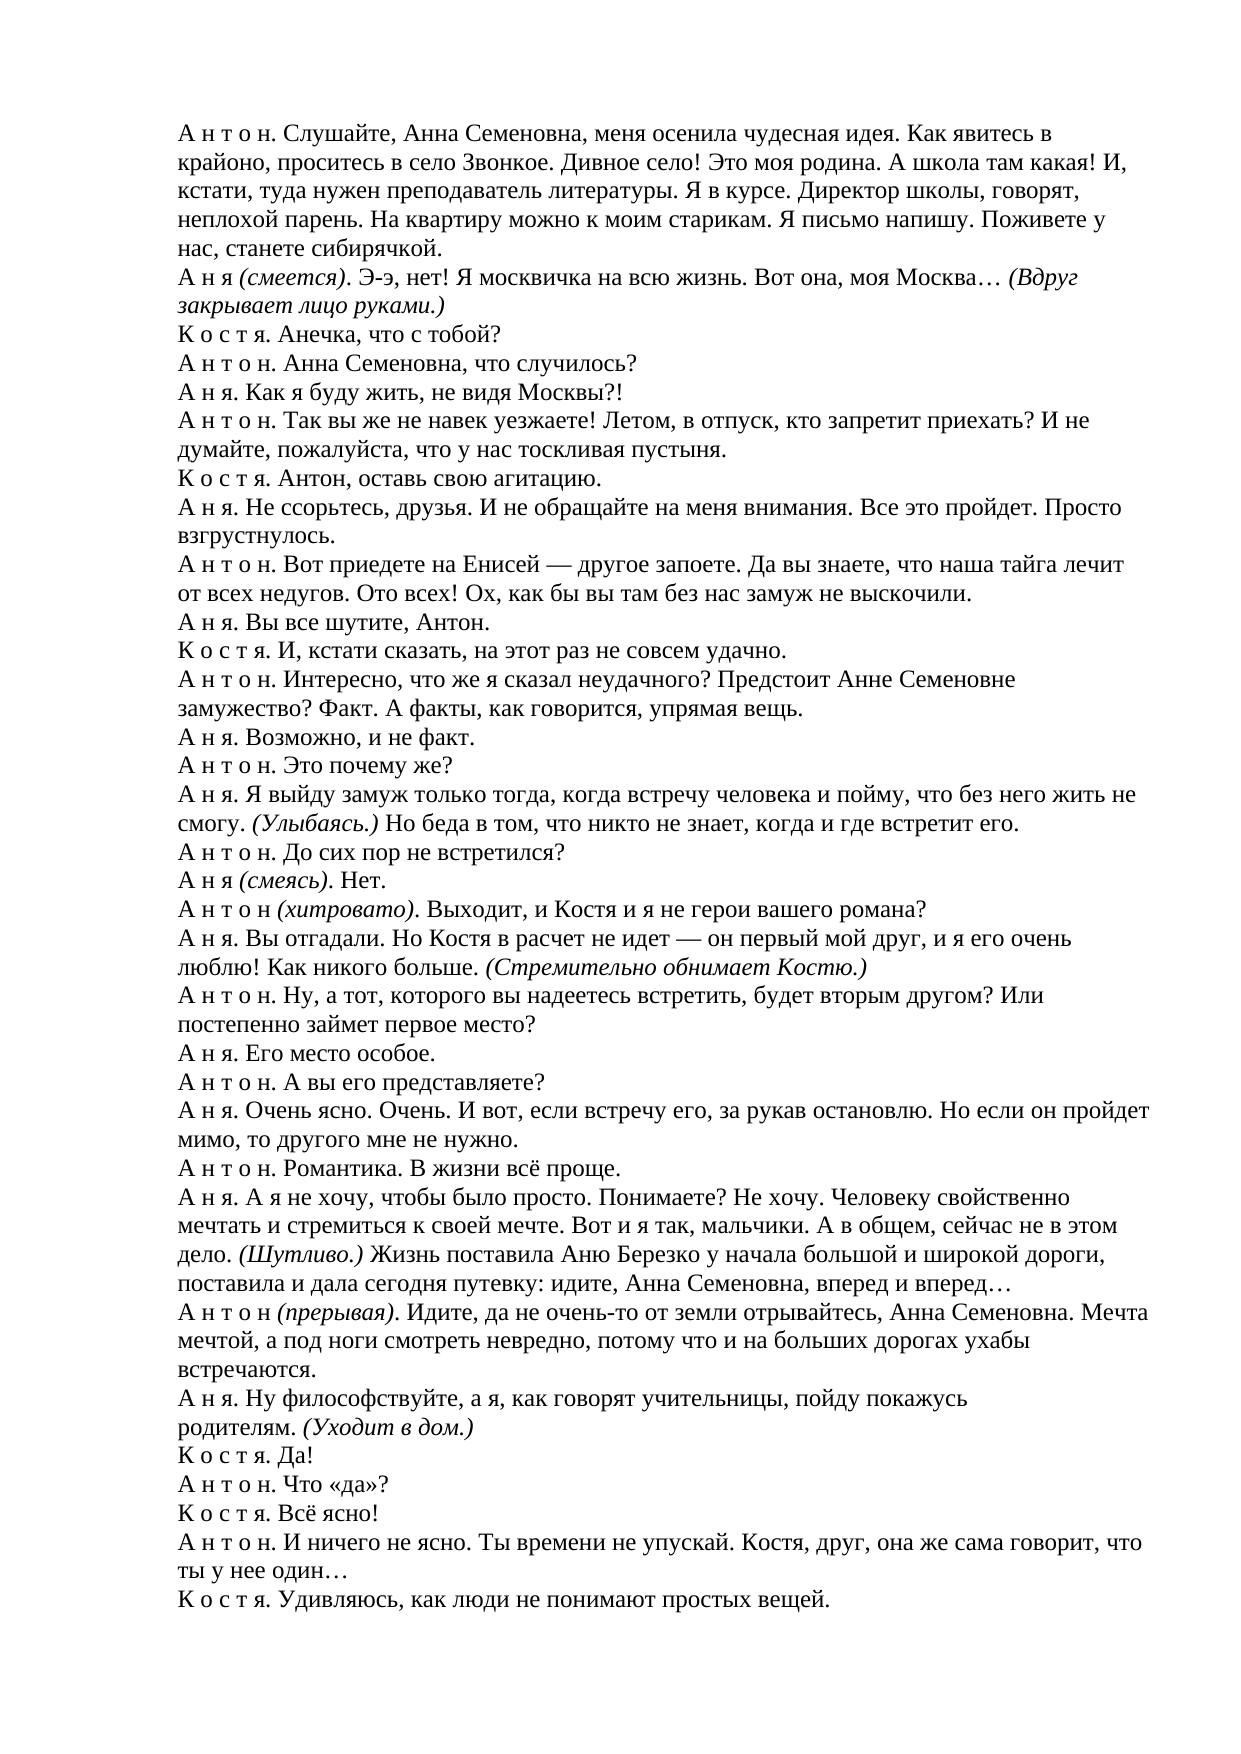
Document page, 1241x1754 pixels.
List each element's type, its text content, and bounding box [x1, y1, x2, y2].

text А н я. Возможно, и не факт. [177, 722, 1152, 751]
text К о с т я. И, кстати сказать, на этот раз не совсем удачно. [177, 636, 1152, 664]
text А н т о н. Это почему же? [177, 751, 1152, 779]
text А н т о н. Ну, а тот, которого вы надеетесь встретить, будет вторым другом? Или постепенно займет первое место? [177, 981, 1152, 1038]
text К о с т я. Да! [177, 1441, 1152, 1469]
text А н т о н. Вот приедете на Енисей — другое запоете. Да вы знаете, что наша тайга лечит от всех недугов. Ото всех! Ох, как бы вы там без нас замуж не выскочили. [177, 549, 1152, 607]
text А н т о н. И ничего не ясно. Ты времени не упускай. Костя, друг, она же сама говорит, что ты у нее один… [177, 1527, 1152, 1584]
text А н т о н (прерывая). Идите, да не очень-то от земли отрывайтесь, Анна Семеновна. Мечта мечтой, а под ноги смотреть невредно, потому что и на больших дорогах ухабы встречаются. [177, 1297, 1152, 1383]
text А н я. Очень ясно. Очень. И вот, если встречу его, за рукав остановлю. Но если он пройдет мимо, то другого мне не нужно. [177, 1096, 1152, 1153]
text А н я. А я не хочу, чтобы было просто. Понимаете? Не хочу. Человеку свойственно мечтать и стремиться к своей мечте. Вот и я так, мальчики. А в общем, сейчас не в этом дело. (Шутливо.) Жизнь поставила Аню Березко у начала большой и широкой дороги, поставила и дала сегодня путевку: идите, Анна Семеновна, вперед и вперед… [177, 1182, 1152, 1297]
text А н т о н (хитровато). Выходит, и Костя и я не герои вашего романа? [177, 894, 1152, 923]
text К о с т я. Анечка, что с тобой? [177, 319, 1152, 348]
text А н т о н. Слушайте, Анна Семеновна, меня осенила чудесная идея. Как явитесь в крайоно, проситесь в село Звонкое. Дивное село! Это моя родина. А школа там какая! И, кстати, туда нужен преподаватель литературы. Я в курсе. Директор школы, говорят, неплохой парень. На квартиру можно к моим старикам. Я письмо напишу. Поживете у нас, станете сибирячкой. [177, 118, 1152, 262]
text А н т о н. Так вы же не навек уезжаете! Летом, в отпуск, кто запретит приехать? И не думайте, пожалуйста, что у нас тоскливая пустыня. [177, 406, 1152, 463]
text К о с т я. Всё ясно! [177, 1498, 1152, 1527]
text А н т о н. Интересно, что же я сказал неудачного? Предстоит Анне Семеновне замужество? Факт. А факты, как говорится, упрямая вещь. [177, 664, 1152, 722]
text А н я. Его место особое. [177, 1038, 1152, 1067]
text К о с т я. Удивляюсь, как люди не понимают простых вещей. [177, 1584, 1152, 1613]
text А н я. Я выйду замуж только тогда, когда встречу человека и пойму, что без него жить не смогу. (Улыбаясь.) Но беда в том, что никто не знает, когда и где встретит его. [177, 779, 1152, 837]
text А н я. Не ссорьтесь, друзья. И не обращайте на меня внимания. Все это пройдет. Просто взгрустнулось. [177, 492, 1152, 549]
text А н я. Ну философствуйте, а я, как говорят учительницы, пойду покажусь родителям. (Уходит в дом.) [177, 1383, 1152, 1441]
text А н т о н. Романтика. В жизни всё проще. [177, 1153, 1152, 1182]
text А н я. Вы все шутите, Антон. [177, 607, 1152, 636]
text А н я (смеется). Э-э, нет! Я москвичка на всю жизнь. Вот она, моя Москва… (Вдруг закрывает лицо руками.) [177, 262, 1152, 319]
text А н я. Как я буду жить, не видя Москвы?! [177, 377, 1152, 406]
text А н т о н. Что «да»? [177, 1469, 1152, 1498]
text А н я (смеясь). Нет. [177, 866, 1152, 894]
text К о с т я. Антон, оставь свою агитацию. [177, 463, 1152, 492]
text А н я. Вы отгадали. Но Костя в расчет не идет — он первый мой друг, и я его очень люблю! Как никого больше. (Стремительно обнимает Костю.) [177, 923, 1152, 981]
text А н т о н. До сих пор не встретился? [177, 837, 1152, 866]
text А н т о н. Анна Семеновна, что случилось? [177, 348, 1152, 377]
text А н т о н. А вы его представляете? [177, 1067, 1152, 1096]
